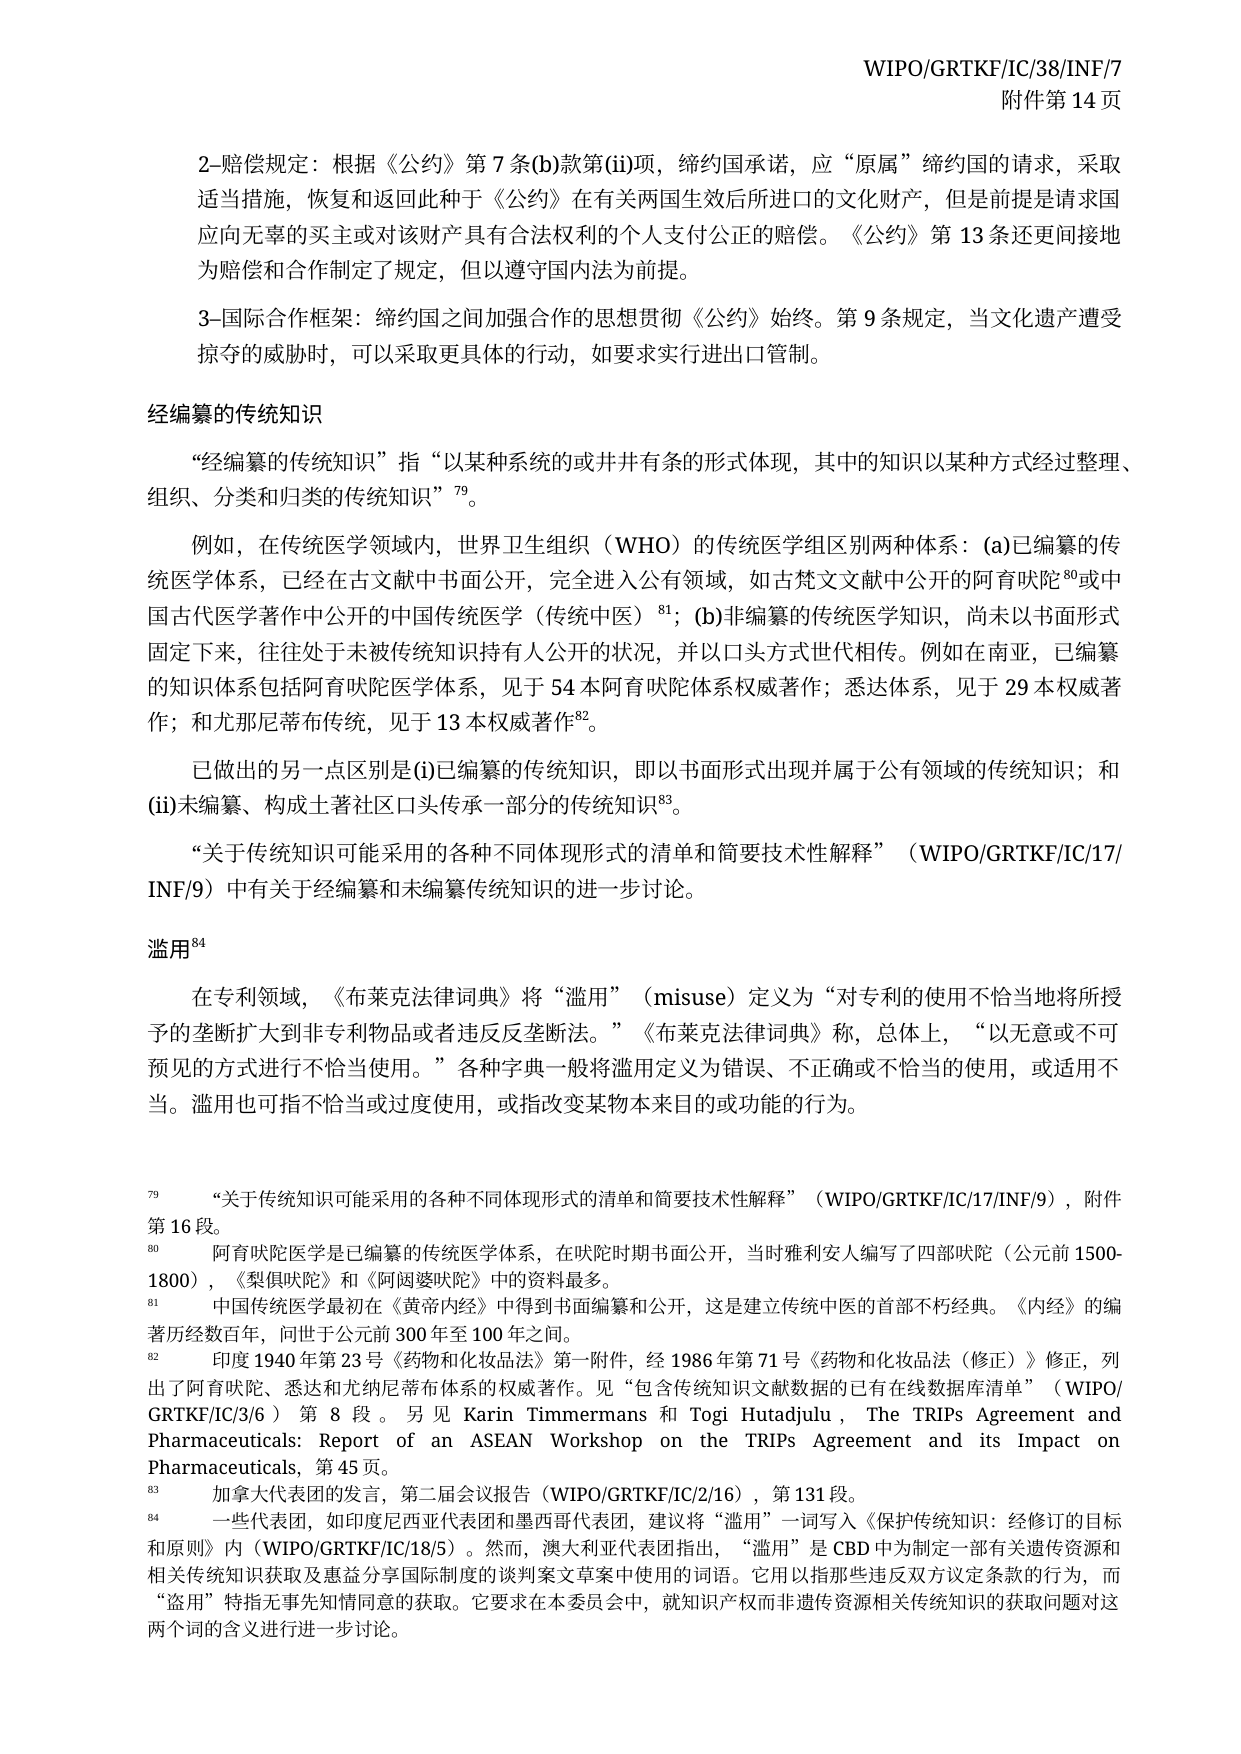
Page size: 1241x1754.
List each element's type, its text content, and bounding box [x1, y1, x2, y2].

text 滥用 [148, 929, 1122, 964]
text “关于传统知识可能采用的各种不同体现形式的清单和简要技术性解释”（WIPO/GRTKF/IC/17/‌INF/9）中有关于经编纂和未编纂传统知识的进一步讨论。 [148, 833, 1122, 904]
text “经编纂的传统知识”指“以某种系统的或井井有条的形式体现，其中的知识以某种方式经过整理、组织、分类和归类的传统知识”。 [148, 441, 1122, 512]
text 在专利领域，《布莱克法律词典》将“滥用”（misuse）定义为“对专利的使用不恰当地将所授予的垄断扩大到非专利物品或者违反反垄断法。”《布莱克法律词典》称，总体上，“以无意或不可预见的方式进行不恰当使用。”各种字典一般将滥用定义为错误、不正确或不恰当的使用，或适用不当。滥用也可指不恰当或过度使用，或指改变某物本来目的或功能的行为。 [148, 977, 1122, 1118]
text 已做出的另一点区别是(i)已编纂的传统知识，即以书面形式出现并属于公有领域的传统知识；和(ii)未编纂、构成土著社区口头传承一部分的传统知识。 [148, 749, 1122, 820]
text 3–国际合作框架：缔约国之间加强合作的思想贯彻《公约》始终。第9条规定，当文化遗产遭受掠夺的威胁时，可以采取更具体的行动，如要求实行进出口管制。 [198, 297, 1122, 368]
text 例如，在传统医学领域内，世界卫生组织（WHO）的传统医学组区别两种体系：(a)已编纂的传统医学体系，已经在古文献中书面公开，完全进入公有领域，如古梵文文献中公开的阿育吠陀或中国古代医学著作中公开的中国传统医学（传统中医）；(b)非编纂的传统医学知识，尚未以书面形式固定下来，往往处于未被传统知识持有人公开的状况，并以口头方式世代相传。例如在南亚，已编纂的知识体系包括阿育吠陀医学体系，见于54本阿育吠陀体系权威著作；悉达体系，见于29本权威著作；和尤那尼蒂布传统，见于13本权威著作。 [148, 524, 1122, 737]
text 经编纂的传统知识 [148, 393, 1122, 429]
text 2–赔偿规定：根据《公约》第7条(b)款第(ii)项，缔约国承诺，应“原属”缔约国的请求，采取适当措施，恢复和返回此种于《公约》在有关两国生效后所进口的文化财产，但是前提是请求国应向无辜的买主或对该财产具有合法权利的个人支付公正的赔偿。《公约》第13条还更间接地为赔偿和合作制定了规定，但以遵守国内法为前提。 [198, 143, 1122, 285]
